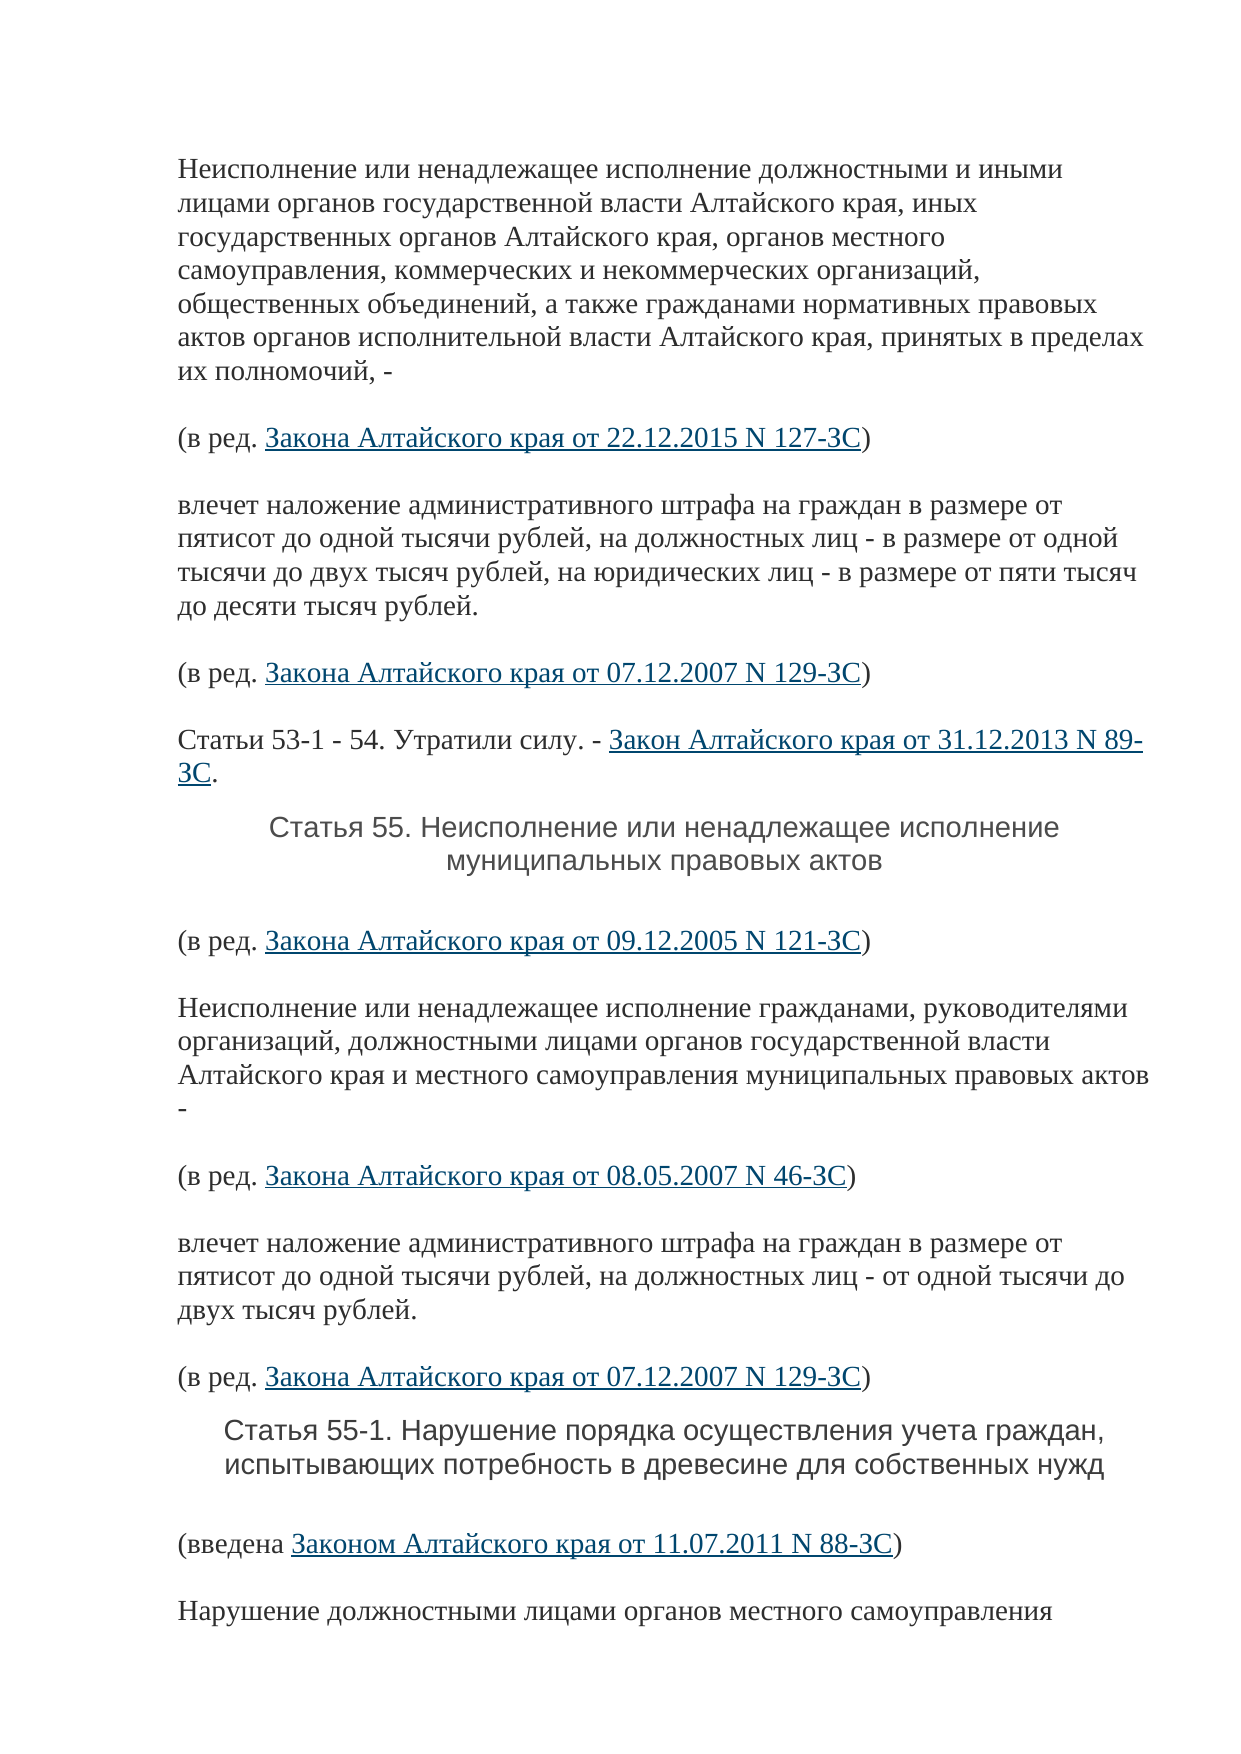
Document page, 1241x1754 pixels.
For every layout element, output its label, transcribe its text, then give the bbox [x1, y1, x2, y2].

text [177, 1493, 1152, 1627]
text Статья 55. Неисполнение или ненадлежащее исполнение муниципальных правовых актов [177, 810, 1152, 877]
text Статья 55-1. Нарушение порядка осуществления учета граждан, испытывающих потребность в древесине для собственных нужд [177, 1413, 1152, 1480]
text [177, 118, 1152, 789]
text (в ред. Закона Алтайского края от 09.12.2005 N 121-ЗС) Неисполнение или ненадлежащее исполнение гражданами, руководителями организаций, должностными лицами органов государственной власти Алтайского края и местного самоуправления муниципальных правовых актов - (в ред. Закона Алтайского края от 08.05.2007 N 46-ЗС) влечет наложение административного штрафа на граждан в размере от пятисот до одной тысячи рублей, на должностных лиц - от одной тысячи до двух тысяч рублей. (в ред. Закона Алтайского края от 07.12.2007 N 129-ЗС) [177, 889, 1152, 1392]
